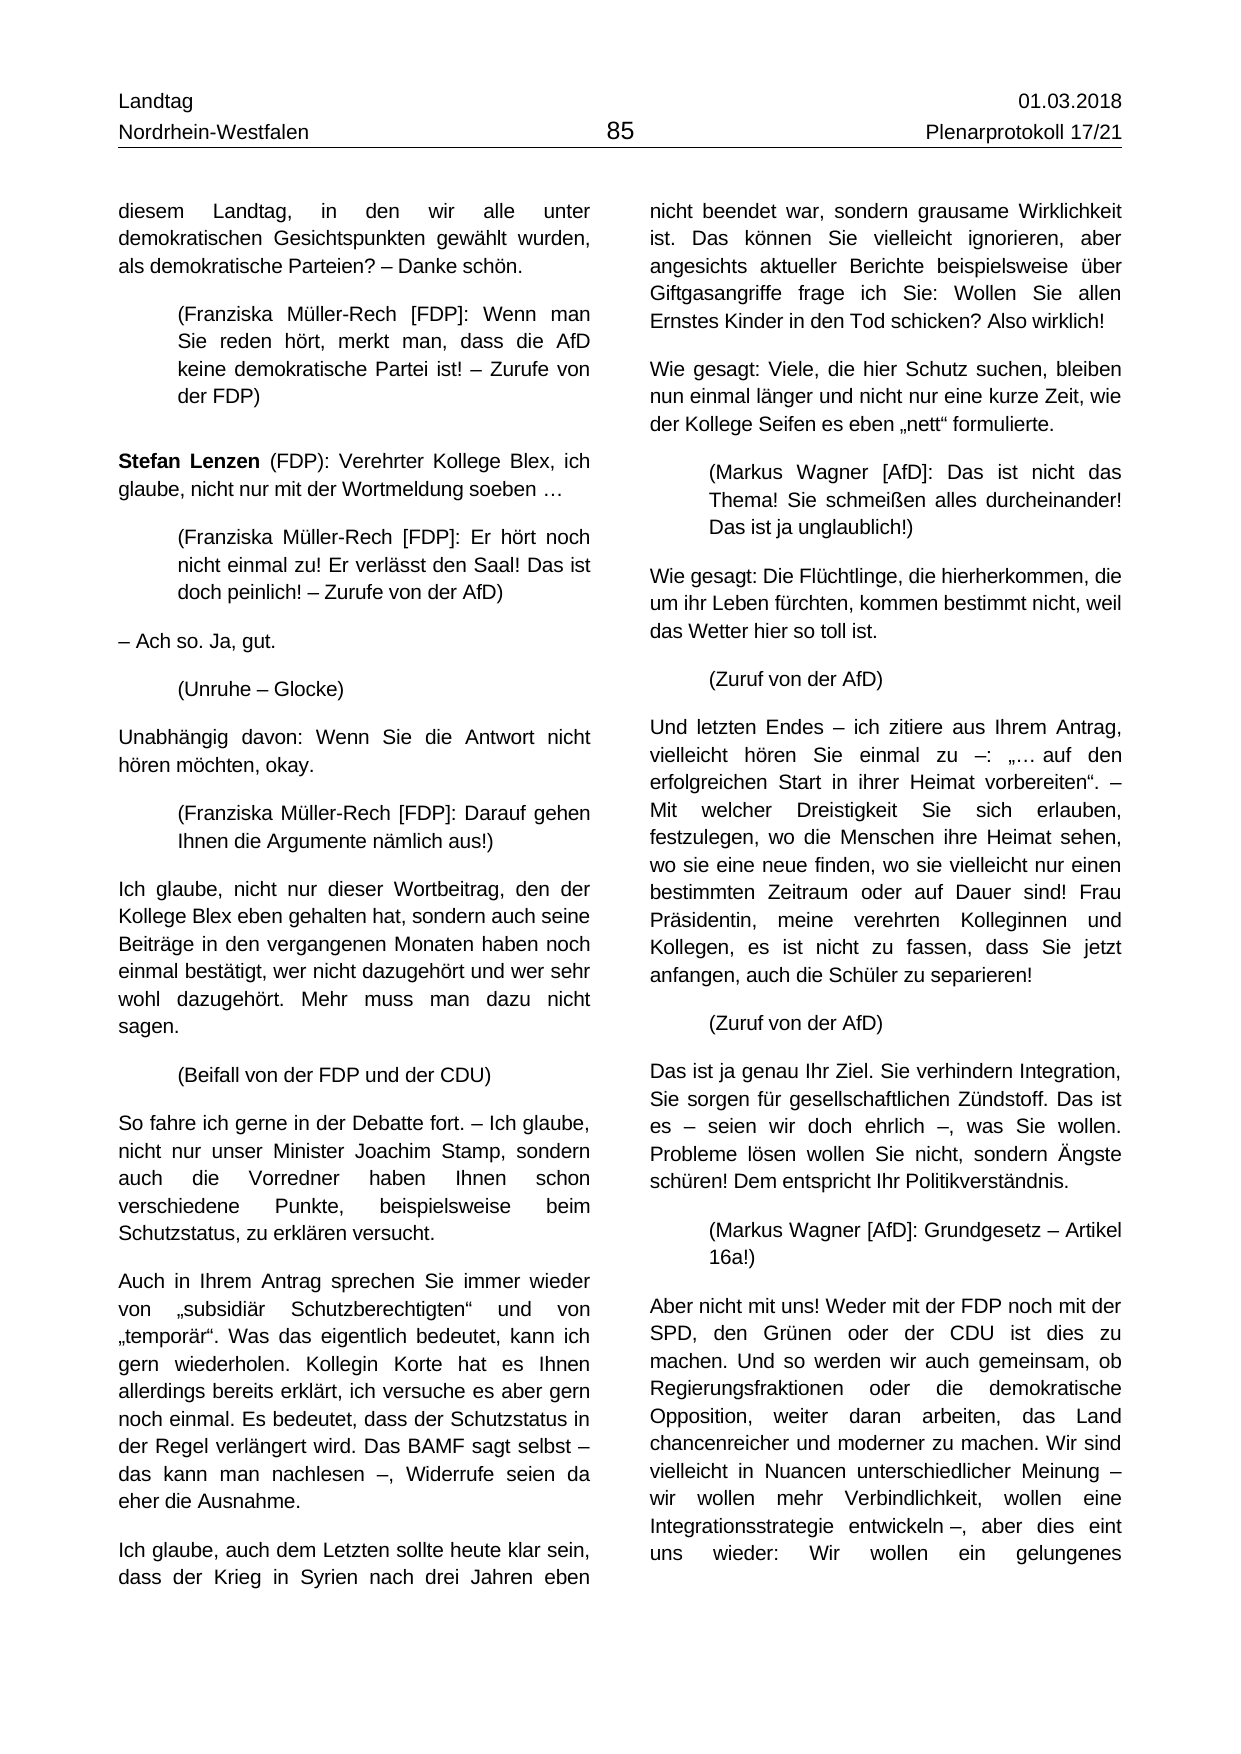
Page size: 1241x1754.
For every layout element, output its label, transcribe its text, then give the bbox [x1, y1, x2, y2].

text (Beifall von der FDP und der CDU) [177, 1063, 591, 1087]
text Wie gesagt: Viele, die hier Schutz suchen, bleiben nun einmal länger und nicht nur eine kurze Zeit, wie der Kollege Seifen es eben „nett“ formulierte. [649, 357, 1122, 436]
text Ich glaube, auch dem Letzten sollte heute klar sein, dass der Krieg in Syrien nach drei Jahren eben nicht beendet war, sondern grausame Wirklichkeit ist. Das können Sie vielleicht ignorieren, aber angesichts aktueller Berichte beispielsweise über Giftgasangriffe frage ich Sie: Wollen Sie allen Ernstes Kinder in den Tod schicken? Also wirklich! [118, 1538, 591, 1589]
text (Zuruf von der AfD) [709, 1011, 1122, 1035]
text (Franziska Müller-Rech [FDP]: Er hört noch nicht einmal zu! Er verlässt den Saal! Das ist doch peinlich! – Zurufe von der AfD) [177, 525, 591, 604]
text – Ach so. Ja, gut. [118, 628, 591, 652]
text (Zuruf von der AfD) [709, 667, 1122, 691]
text Das ist ja genau Ihr Ziel. Sie verhindern Integration, Sie sorgen für gesellschaftlichen Zündstoff. Das ist es – seien wir doch ehrlich –, was Sie wollen. Probleme lösen wollen Sie nicht, sondern Ängste schüren! Dem entspricht Ihr Politikverständnis. [649, 1059, 1122, 1193]
text So fahre ich gerne in der Debatte fort. – Ich glaube, nicht nur unser Minister Joachim Stamp, sondern auch die Vorredner haben Ihnen schon verschiedene Punkte, beispielsweise beim Schutzstatus, zu erklären versucht. [118, 1111, 591, 1245]
text Wie gesagt: Die Flüchtlinge, die hierherkommen, die um ihr Leben fürchten, kommen bestimmt nicht, weil das Wetter hier so toll ist. [649, 563, 1122, 642]
text Und letzten Endes – ich zitiere aus Ihrem Antrag, vielleicht hören Sie einmal zu –: „… auf den erfolgreichen Start in ihrer Heimat vorbereiten“. – Mit welcher Dreistigkeit Sie sich erlauben, festzulegen, wo die Menschen ihre Heimat sehen, wo sie eine neue finden, wo sie vielleicht nur einen bestimmten Zeitraum oder auf Dauer sind! Frau Präsidentin, meine verehrten Kolleginnen und Kollegen, es ist nicht zu fassen, dass Sie jetzt anfangen, auch die Schüler zu separieren! [649, 715, 1122, 987]
text (Unruhe – Glocke) [177, 677, 591, 701]
text Auch in Ihrem Antrag sprechen Sie immer wieder von „subsidiär Schutzberechtigten“ und von „temporär“. Was das eigentlich bedeutet, kann ich gern wiederholen. Kollegin Korte hat es Ihnen allerdings bereits erklärt, ich versuche es aber gern noch einmal. Es bedeutet, dass der Schutzstatus in der Regel verlängert wird. Das BAMF sagt selbst – das kann man nachlesen –, Widerrufe seien da eher die Ausnahme. [118, 1269, 591, 1513]
text Ich glaube, auch dem Letzten sollte heute klar sein, dass der Krieg in Syrien nach drei Jahren eben nicht beendet war, sondern grausame Wirklichkeit ist. Das können Sie vielleicht ignorieren, aber angesichts aktueller Berichte beispielsweise über Giftgasangriffe frage ich Sie: Wollen Sie allen Ernstes Kinder in den Tod schicken? Also wirklich! [649, 198, 1122, 332]
text Stefan Lenzen (FDP): Verehrter Kollege Blex, ich glaube, nicht nur mit der Wortmeldung soeben … [118, 449, 591, 501]
text Ich glaube, nicht nur dieser Wortbeitrag, den der Kollege Blex eben gehalten hat, sondern auch seine Beiträge in den vergangenen Monaten haben noch einmal bestätigt, wer nicht dazugehört und wer sehr wohl dazugehört. Mehr muss man dazu nicht sagen. [118, 877, 591, 1038]
text (Markus Wagner [AfD]: Grundgesetz – Artikel 16a!) [709, 1218, 1122, 1269]
text Unabhängig davon: Wenn Sie die Antwort nicht hören möchten, okay. [118, 725, 591, 777]
text (Markus Wagner [AfD]: Das ist nicht das Thema! Sie schmeißen alles durcheinander! Das ist ja unglaublich!) [709, 460, 1122, 539]
text (Franziska Müller-Rech [FDP]: Wenn man Sie reden hört, merkt man, dass die AfD keine demokratische Partei ist! – Zurufe von der FDP) [177, 302, 591, 408]
text (Franziska Müller-Rech [FDP]: Darauf gehen Ihnen die Argumente nämlich aus!) [177, 801, 591, 852]
